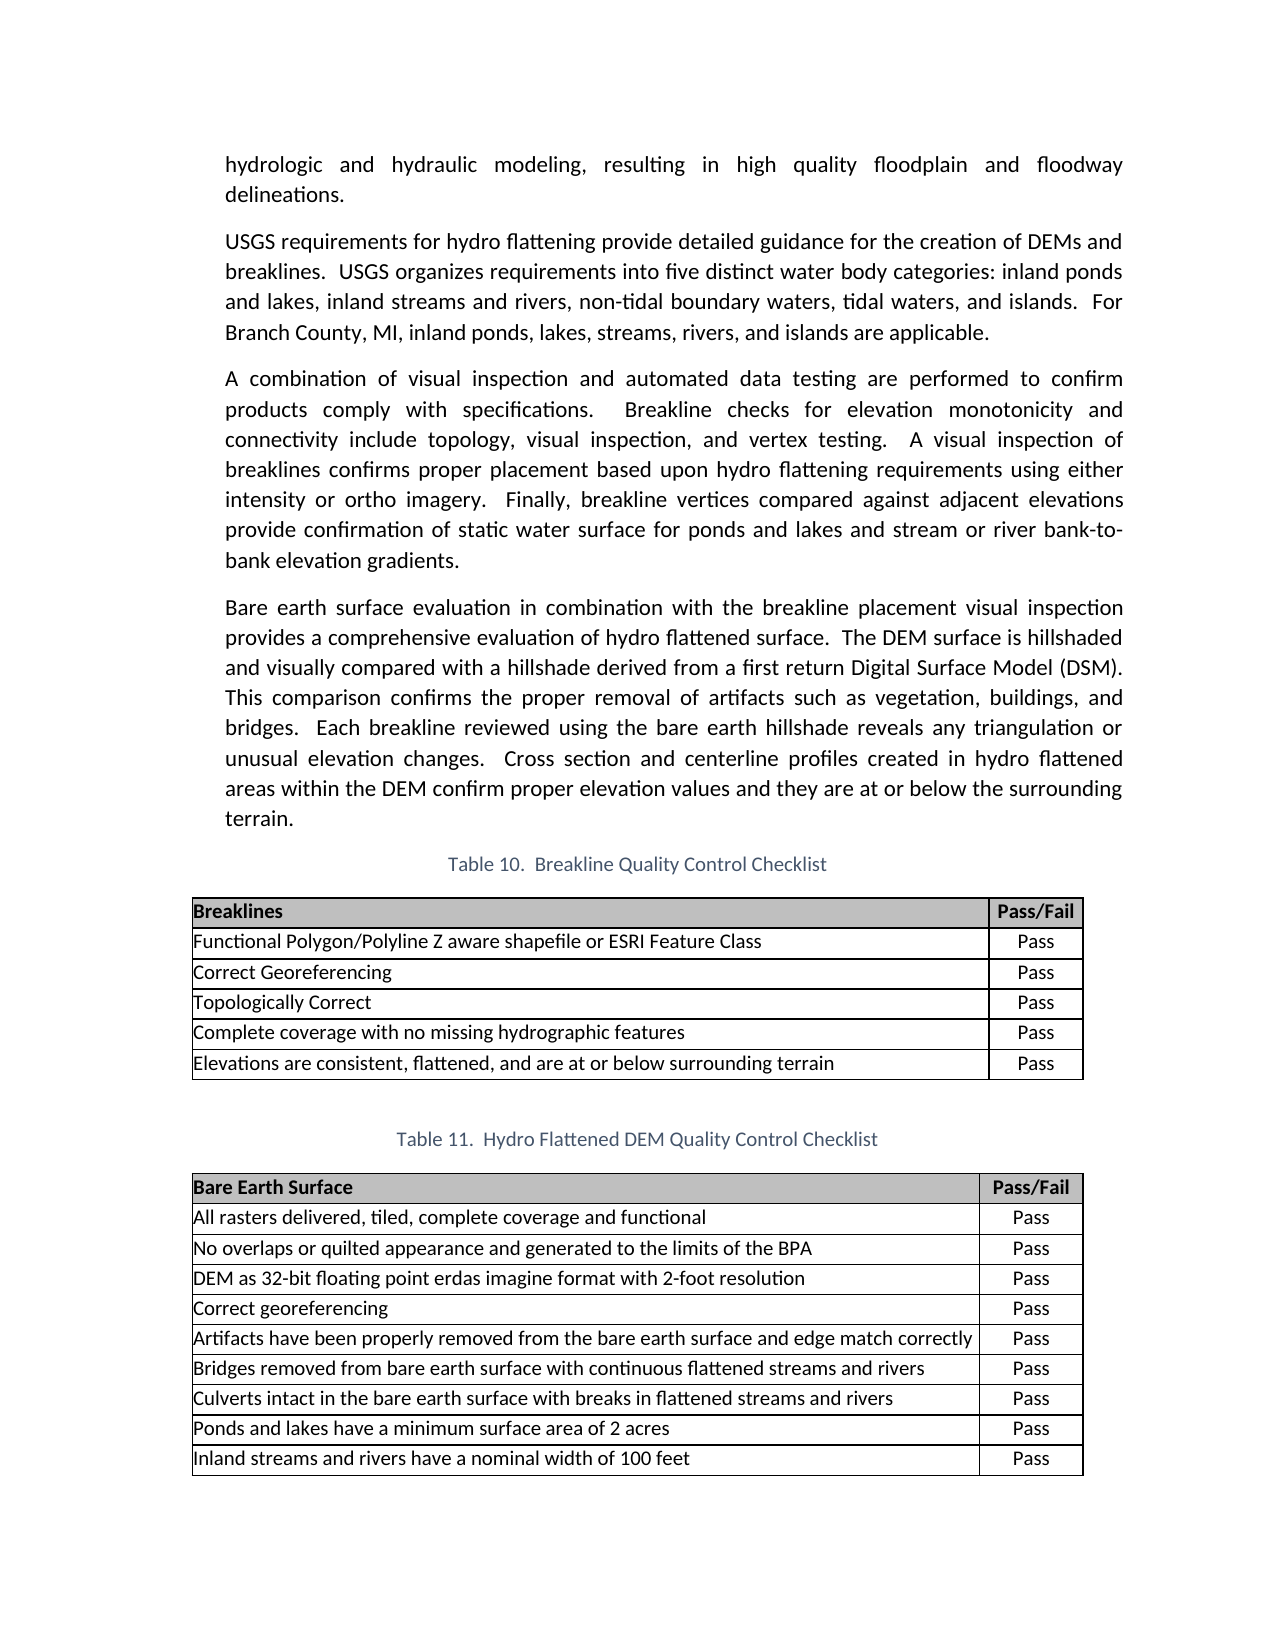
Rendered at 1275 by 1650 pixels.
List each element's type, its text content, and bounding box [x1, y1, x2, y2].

table_cell Inland streams and rivers have a nominal width of 100 feet [193, 1446, 979, 1474]
table_header Bare Earth Surface [193, 1174, 979, 1203]
table_cell Correct georeferencing [193, 1295, 979, 1324]
table_cell All rasters delivered, tiled, complete coverage and functional [193, 1204, 979, 1234]
table_cell Pass [980, 1385, 1082, 1414]
table_cell Pass [980, 1355, 1082, 1384]
table_header Pass/Fail [990, 899, 1082, 927]
table_cell Complete coverage with no missing hydrographic features [193, 1020, 988, 1048]
table_cell Bridges removed from bare earth surface with continuous flattened streams and rivers [193, 1355, 979, 1384]
table_cell Artifacts have been properly removed from the bare earth surface and edge match correctly [193, 1325, 979, 1354]
table_cell Pass [990, 929, 1082, 958]
table_cell Pass [980, 1204, 1082, 1234]
text USGS requirements for hydro flattening provide detailed guidance for the creation of DEMs and breaklines. USGS organizes requirements into five distinct water body categories: inland ponds and lakes, inland streams and rivers, non-tidal boundary waters, tidal waters, and islands. For Branch County, MI, inland ponds, lakes, streams, rivers, and islands are applicable. [225, 227, 1125, 346]
table_cell Pass [980, 1416, 1082, 1444]
table_cell DEM as 32-bit floating point erdas imagine format with 2-foot resolution [193, 1265, 979, 1294]
table_cell Topologically Correct [193, 990, 988, 1018]
table_cell Correct Georeferencing [193, 960, 988, 988]
table_cell Pass [990, 1020, 1082, 1048]
table_cell Elevations are consistent, flattened, and are at or below surrounding terrain [193, 1050, 988, 1078]
table_cell Culverts intact in the bare earth surface with breaks in flattened streams and rivers [193, 1385, 979, 1414]
table_cell Pass [990, 960, 1082, 988]
text A combination of visual inspection and automated data testing are performed to confirm products comply with specifications. Breakline checks for elevation monotonicity and connectivity include topology, visual inspection, and vertex testing. A visual inspection of breaklines confirms proper placement based upon hydro flattening requirements using either intensity or ortho imagery. Finally, breakline vertices compared against adjacent elevations provide confirmation of static water surface for ponds and lakes and stream or river bank-to-bank elevation gradients. [225, 364, 1125, 574]
table_header Pass/Fail [980, 1174, 1082, 1203]
table_cell Pass [980, 1325, 1082, 1354]
table_cell Pass [980, 1265, 1082, 1294]
table_cell Pass [980, 1295, 1082, 1324]
table_cell Ponds and lakes have a minimum surface area of 2 acres [193, 1416, 979, 1444]
table_cell Pass [980, 1235, 1082, 1264]
table_cell Pass [990, 990, 1082, 1018]
table_cell No overlaps or quilted appearance and generated to the limits of the BPA [193, 1235, 979, 1264]
table_header Breaklines [193, 899, 988, 927]
table_cell Pass [990, 1050, 1082, 1078]
table_cell Functional Polygon/Polyline Z aware shapefile or ESRI Feature Class [193, 929, 988, 958]
table_cell Pass [980, 1446, 1082, 1474]
text Bare earth surface evaluation in combination with the breakline placement visual inspection provides a comprehensive evaluation of hydro flattened surface. The DEM surface is hillshaded and visually compared with a hillshade derived from a first return Digital Surface Model (DSM). This comparison confirms the proper removal of artifacts such as vegetation, buildings, and bridges. Each breakline reviewed using the bare earth hillshade reveals any triangulation or unusual elevation changes. Cross section and centerline profiles created in hydro flattened areas within the DEM confirm proper elevation values and they are at or below the surrounding terrain. [225, 593, 1125, 832]
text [225, 150, 1125, 208]
